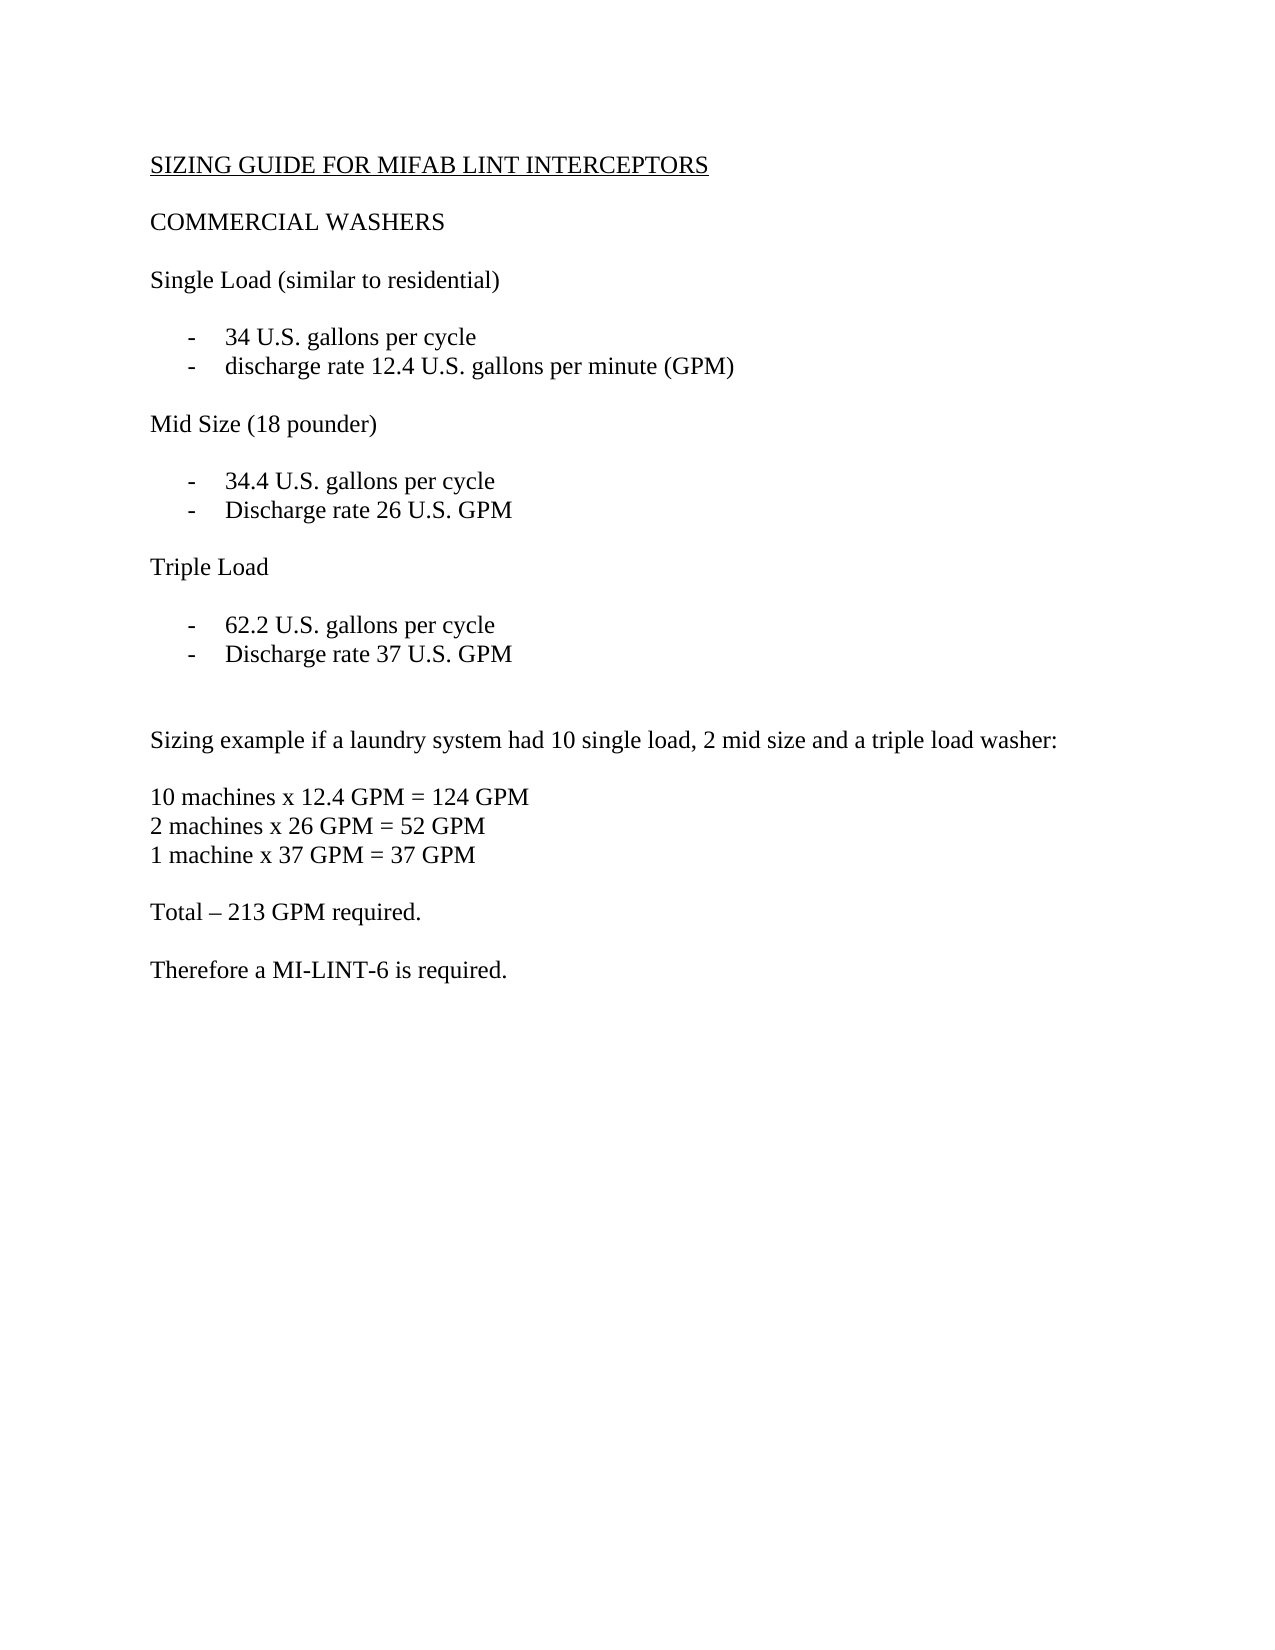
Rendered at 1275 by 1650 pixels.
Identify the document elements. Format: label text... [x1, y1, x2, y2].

text Mid Size (18 pounder) [150, 409, 1125, 437]
list 34.4 U.S. gallons per cycle [187, 466, 1125, 495]
text 2 machines x 26 GPM = 52 GPM [150, 811, 1125, 840]
list Discharge rate 37 U.S. GPM [187, 639, 1125, 667]
text 10 machines x 12.4 GPM = 124 GPM [150, 782, 1125, 811]
text Triple Load [150, 552, 1125, 581]
text SIZING GUIDE FOR MIFAB LINT INTERCEPTORS [150, 150, 1125, 179]
list discharge rate 12.4 U.S. gallons per minute (GPM) [187, 351, 1125, 380]
text Therefore a MI-LINT-6 is required. [150, 955, 1125, 984]
text Sizing example if a laundry system had 10 single load, 2 mid size and a triple load washer: [150, 725, 1125, 754]
text Single Load (similar to residential) [150, 265, 1125, 294]
list 62.2 U.S. gallons per cycle [187, 610, 1125, 639]
text Total – 213 GPM required. [150, 897, 1125, 926]
text 1 machine x 37 GPM = 37 GPM [150, 840, 1125, 869]
list 34 U.S. gallons per cycle [187, 322, 1125, 351]
list Discharge rate 26 U.S. GPM [187, 495, 1125, 524]
text COMMERCIAL WASHERS [150, 207, 1125, 236]
